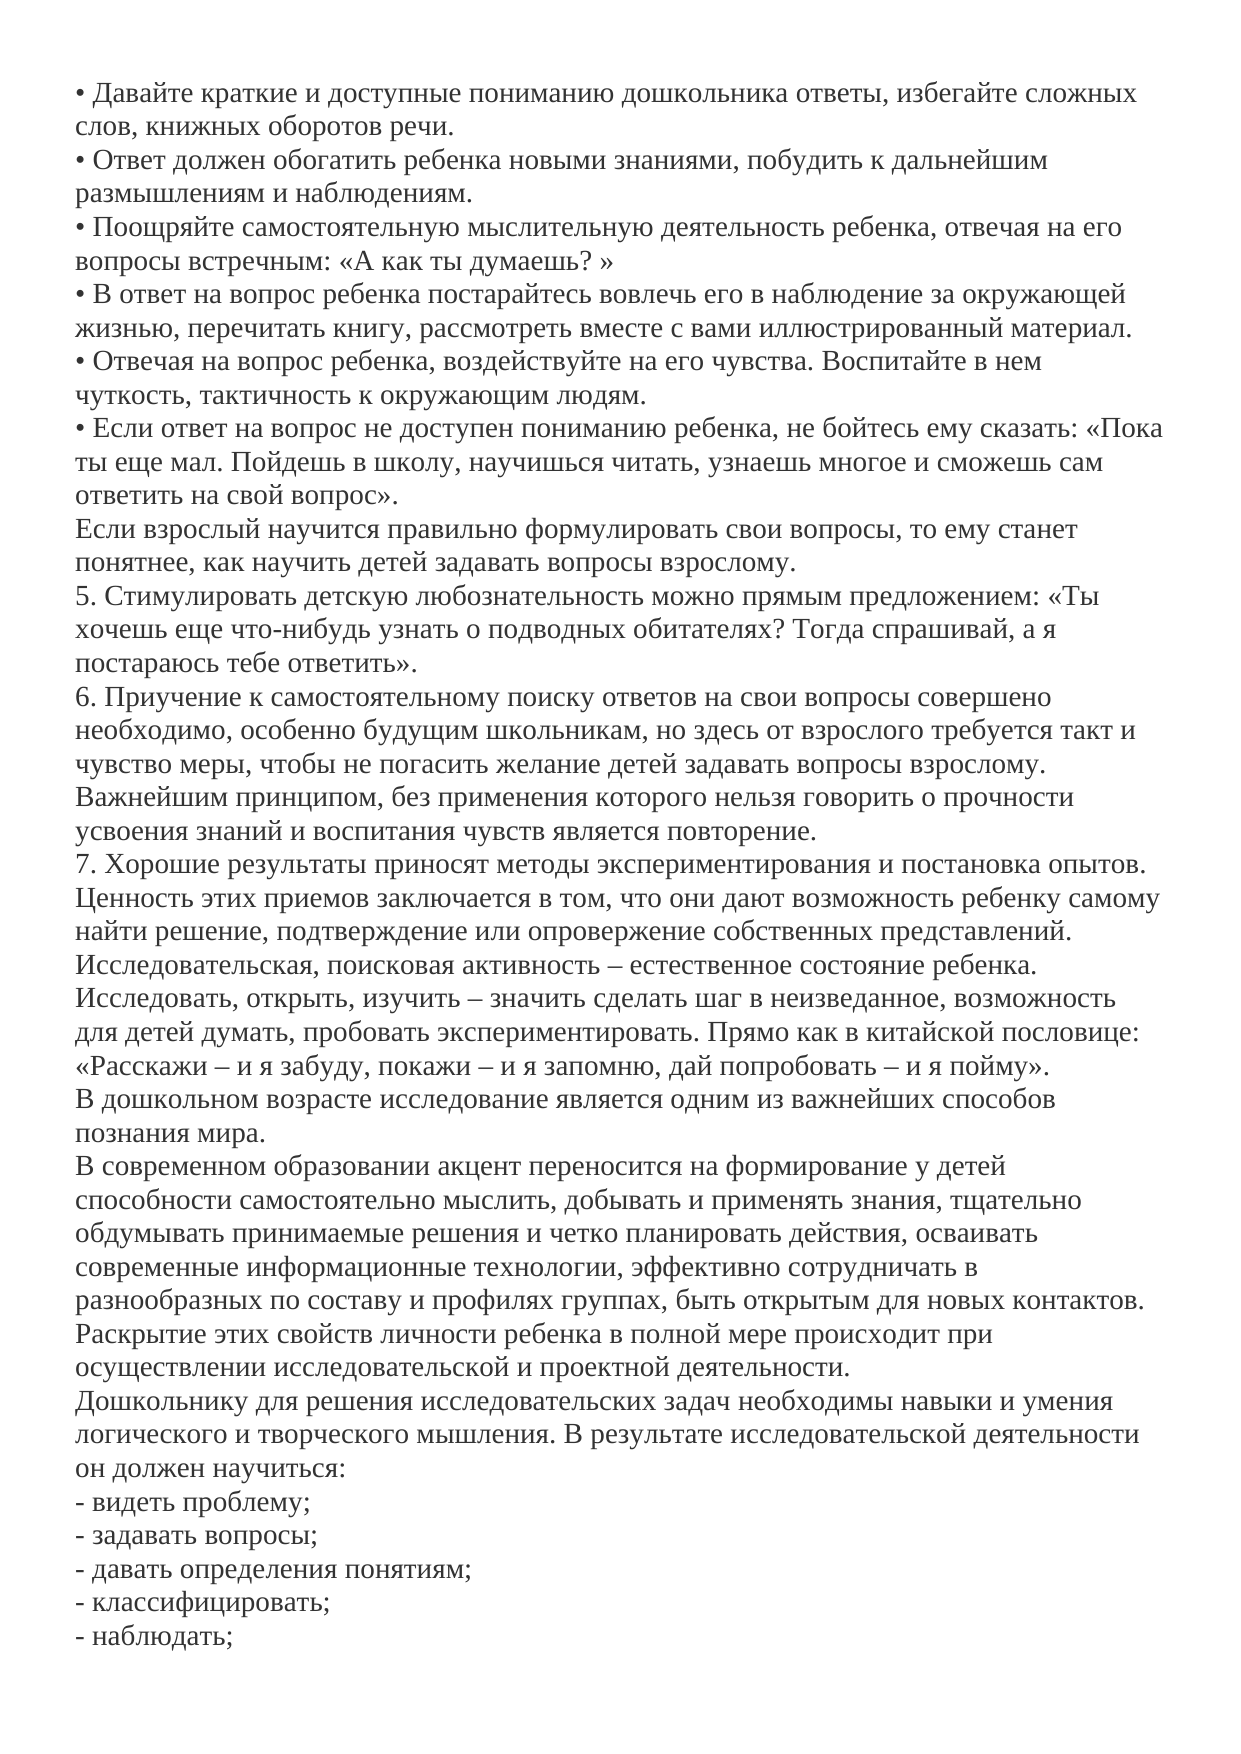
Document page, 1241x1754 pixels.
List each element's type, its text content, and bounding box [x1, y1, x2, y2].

text 6. Приучение к самостоятельному поиску ответов на свои вопросы совершено необходимо, особенно будущим школьникам, но здесь от взрослого требуется такт и чувство меры, чтобы не погасить желание детей задавать вопросы взрослому. [75, 679, 1165, 779]
text Дошкольнику для решения исследовательских задач необходимы навыки и умения логического и творческого мышления. В результате исследовательской деятельности он должен научиться: [75, 1383, 1165, 1484]
text Исследовательская, поисковая активность – естественное состояние ребенка. Исследовать, открыть, изучить – значить сделать шаг в неизведанное, возможность для детей думать, пробовать экспериментировать. Прямо как в китайской пословице: «Расскажи – и я забуду, покажи – и я запомню, дай попробовать – и я пойму». [75, 947, 1165, 1081]
text • Поощряйте самостоятельную мыслительную деятельность ребенка, отвечая на его вопросы встречным: «А как ты думаешь? » [75, 209, 1165, 276]
text - давать определения понятиям; [75, 1551, 1165, 1584]
text • Если ответ на вопрос не доступен пониманию ребенка, не бойтесь ему сказать: «Пока ты еще мал. Пойдешь в школу, научишься читать, узнаешь многое и сможешь сам ответить на свой вопрос». [75, 410, 1165, 511]
text В современном образовании акцент переносится на формирование у детей способности самостоятельно мыслить, добывать и применять знания, тщательно обдумывать принимаемые решения и четко планировать действия, осваивать современные информационные технологии, эффективно сотрудничать в разнообразных по составу и профилях группах, быть открытым для новых контактов. Раскрытие этих свойств личности ребенка в полной мере происходит при осуществлении исследовательской и проектной деятельности. [75, 1148, 1165, 1383]
text • Ответ должен обогатить ребенка новыми знаниями, побудить к дальнейшим размышлениям и наблюдениям. [75, 142, 1165, 209]
text - задавать вопросы; [75, 1517, 1165, 1551]
text - наблюдать; [75, 1618, 1165, 1651]
text • Давайте краткие и доступные пониманию дошкольника ответы, избегайте сложных слов, книжных оборотов речи. [75, 75, 1165, 142]
text 7. Хорошие результаты приносят методы экспериментирования и постановка опытов. Ценность этих приемов заключается в том, что они дают возможность ребенку самому найти решение, подтверждение или опровержение собственных представлений. [75, 846, 1165, 947]
text В дошкольном возрасте исследование является одним из важнейших способов познания мира. [75, 1081, 1165, 1148]
text Важнейшим принципом, без применения которого нельзя говорить о прочности усвоения знаний и воспитания чувств является повторение. [75, 779, 1165, 846]
text • В ответ на вопрос ребенка постарайтесь вовлечь его в наблюдение за окружающей жизнью, перечитать книгу, рассмотреть вместе с вами иллюстрированный материал. [75, 276, 1165, 343]
text Если взрослый научится правильно формулировать свои вопросы, то ему станет понятнее, как научить детей задавать вопросы взрослому. [75, 511, 1165, 578]
text - видеть проблему; [75, 1484, 1165, 1517]
text • Отвечая на вопрос ребенка, воздействуйте на его чувства. Воспитайте в нем чуткость, тактичность к окружающим людям. [75, 343, 1165, 410]
text 5. Стимулировать детскую любознательность можно прямым предложением: «Ты хочешь еще что-нибудь узнать о подводных обитателях? Тогда спрашивай, а я постараюсь тебе ответить». [75, 578, 1165, 679]
text - классифицировать; [75, 1584, 1165, 1618]
